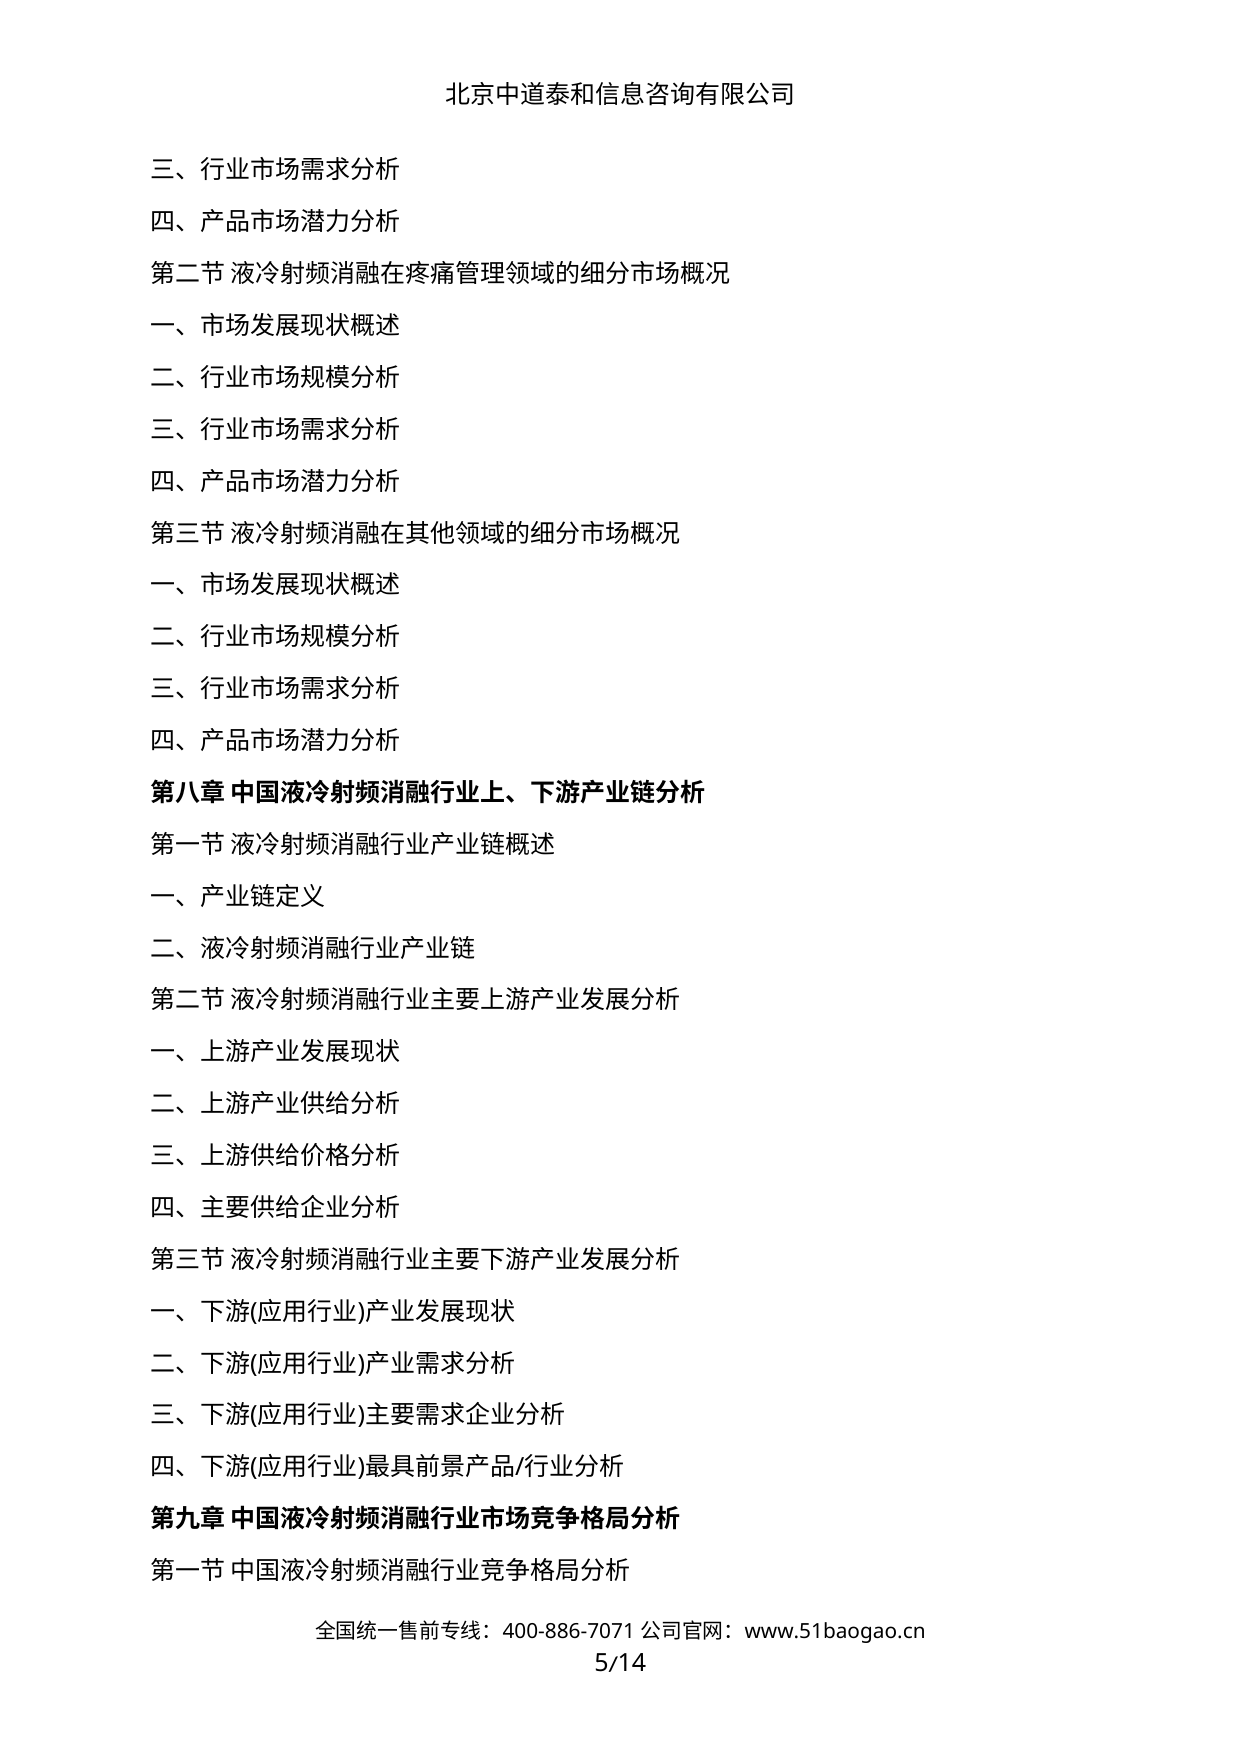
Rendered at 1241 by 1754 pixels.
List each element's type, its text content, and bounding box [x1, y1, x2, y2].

text 四、产品市场潜力分析 [150, 202, 1090, 238]
text 四、产品市场潜力分析 [150, 461, 1090, 497]
text 二、行业市场规模分析 [150, 617, 1090, 653]
text 第三节 液冷射频消融行业主要下游产业发展分析 [150, 1239, 1090, 1276]
text 一、上游产业发展现状 [150, 1032, 1090, 1068]
text 三、行业市场需求分析 [150, 150, 1090, 186]
text 四、主要供给企业分析 [150, 1187, 1090, 1224]
text 二、下游(应用行业)产业需求分析 [150, 1343, 1090, 1379]
text 第三节 液冷射频消融在其他领域的细分市场概况 [150, 513, 1090, 549]
text 一、下游(应用行业)产业发展现状 [150, 1291, 1090, 1327]
text 四、下游(应用行业)最具前景产品/行业分析 [150, 1447, 1090, 1483]
text 四、产品市场潜力分析 [150, 721, 1090, 757]
text 一、产业链定义 [150, 876, 1090, 912]
text 三、上游供给价格分析 [150, 1136, 1090, 1172]
text 三、下游(应用行业)主要需求企业分析 [150, 1395, 1090, 1431]
text 第二节 液冷射频消融行业主要上游产业发展分析 [150, 980, 1090, 1016]
text 三、行业市场需求分析 [150, 669, 1090, 705]
text 二、液冷射频消融行业产业链 [150, 928, 1090, 964]
text 第二节 液冷射频消融在疼痛管理领域的细分市场概况 [150, 254, 1090, 290]
text 第一节 液冷射频消融行业产业链概述 [150, 824, 1090, 861]
text 三、行业市场需求分析 [150, 409, 1090, 446]
text 二、上游产业供给分析 [150, 1084, 1090, 1120]
text 一、市场发展现状概述 [150, 306, 1090, 342]
text 第一节 中国液冷射频消融行业竞争格局分析 [150, 1551, 1090, 1587]
text 第九章 中国液冷射频消融行业市场竞争格局分析 [150, 1499, 1090, 1535]
text 二、行业市场规模分析 [150, 357, 1090, 394]
text 一、市场发展现状概述 [150, 565, 1090, 601]
text 第八章 中国液冷射频消融行业上、下游产业链分析 [150, 772, 1090, 809]
